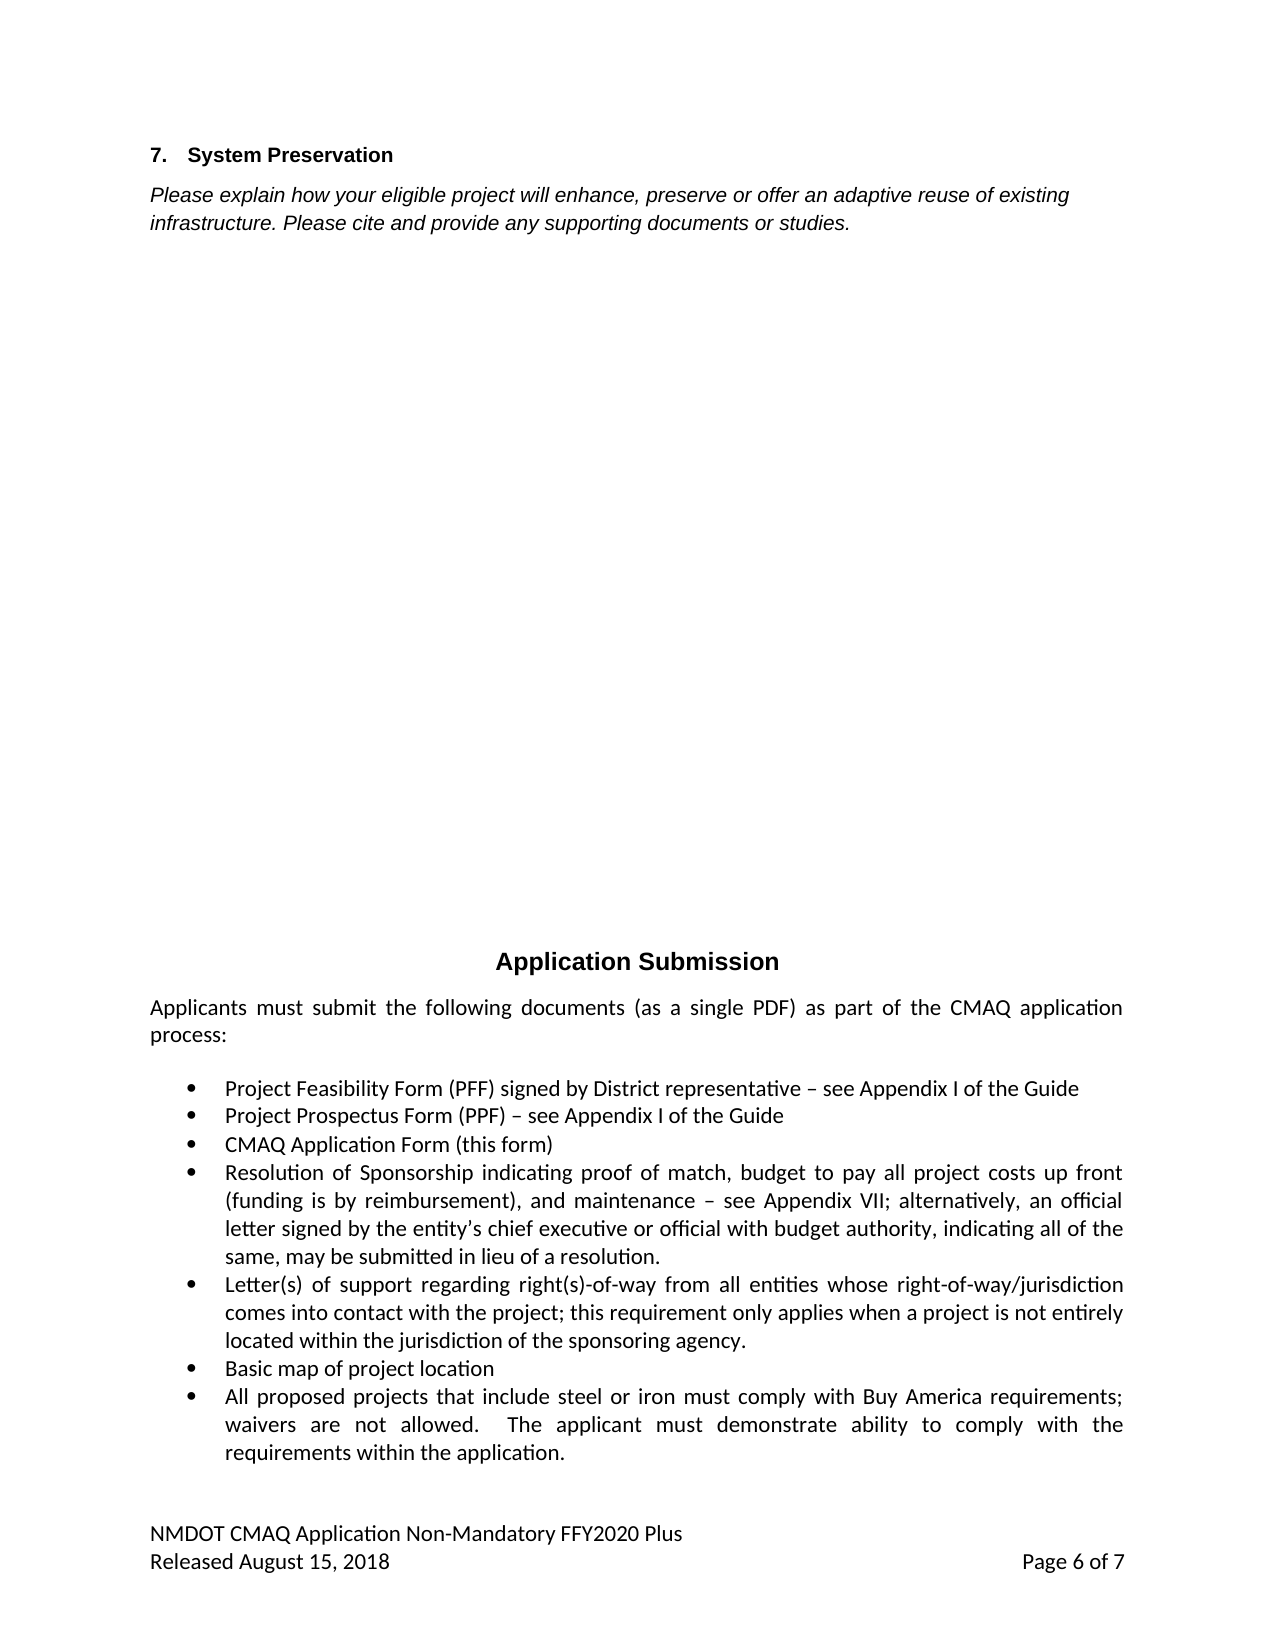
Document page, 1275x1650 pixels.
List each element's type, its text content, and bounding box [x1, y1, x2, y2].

list Resolution of Sponsorship indicating proof of match, budget to pay all project costs up front (funding is by reimbursement), and maintenance – see Appendix VII; alternatively, an official letter signed by the entity’s chief executive or official with budget authority, indicating all of the same, may be submitted in lieu of a resolution. [187, 1158, 1125, 1270]
text Applicants must submit the following documents (as a single PDF) as part of the CMAQ application process: [150, 993, 1125, 1049]
list System Preservation [150, 143, 1125, 167]
text Application Submission [150, 947, 1125, 976]
text Please explain how your eligible project will enhance, preserve or offer an adaptive reuse of existing infrastructure. Please cite and provide any supporting documents or studies. [150, 183, 1125, 234]
list Letter(s) of support regarding right(s)-of-way from all entities whose right-of-way/jurisdiction comes into contact with the project; this requirement only applies when a project is not entirely located within the jurisdiction of the sponsoring agency. [187, 1270, 1125, 1354]
list All proposed projects that include steel or iron must comply with Buy America requirements; waivers are not allowed. The applicant must demonstrate ability to comply with the requirements within the application. [187, 1382, 1125, 1466]
list Project Feasibility Form (PFF) signed by District representative – see Appendix I of the Guide [187, 1074, 1125, 1102]
list Project Prospectus Form (PPF) – see Appendix I of the Guide [187, 1102, 1125, 1130]
list Basic map of project location [187, 1354, 1125, 1382]
list CMAQ Application Form (this form) [187, 1130, 1125, 1158]
